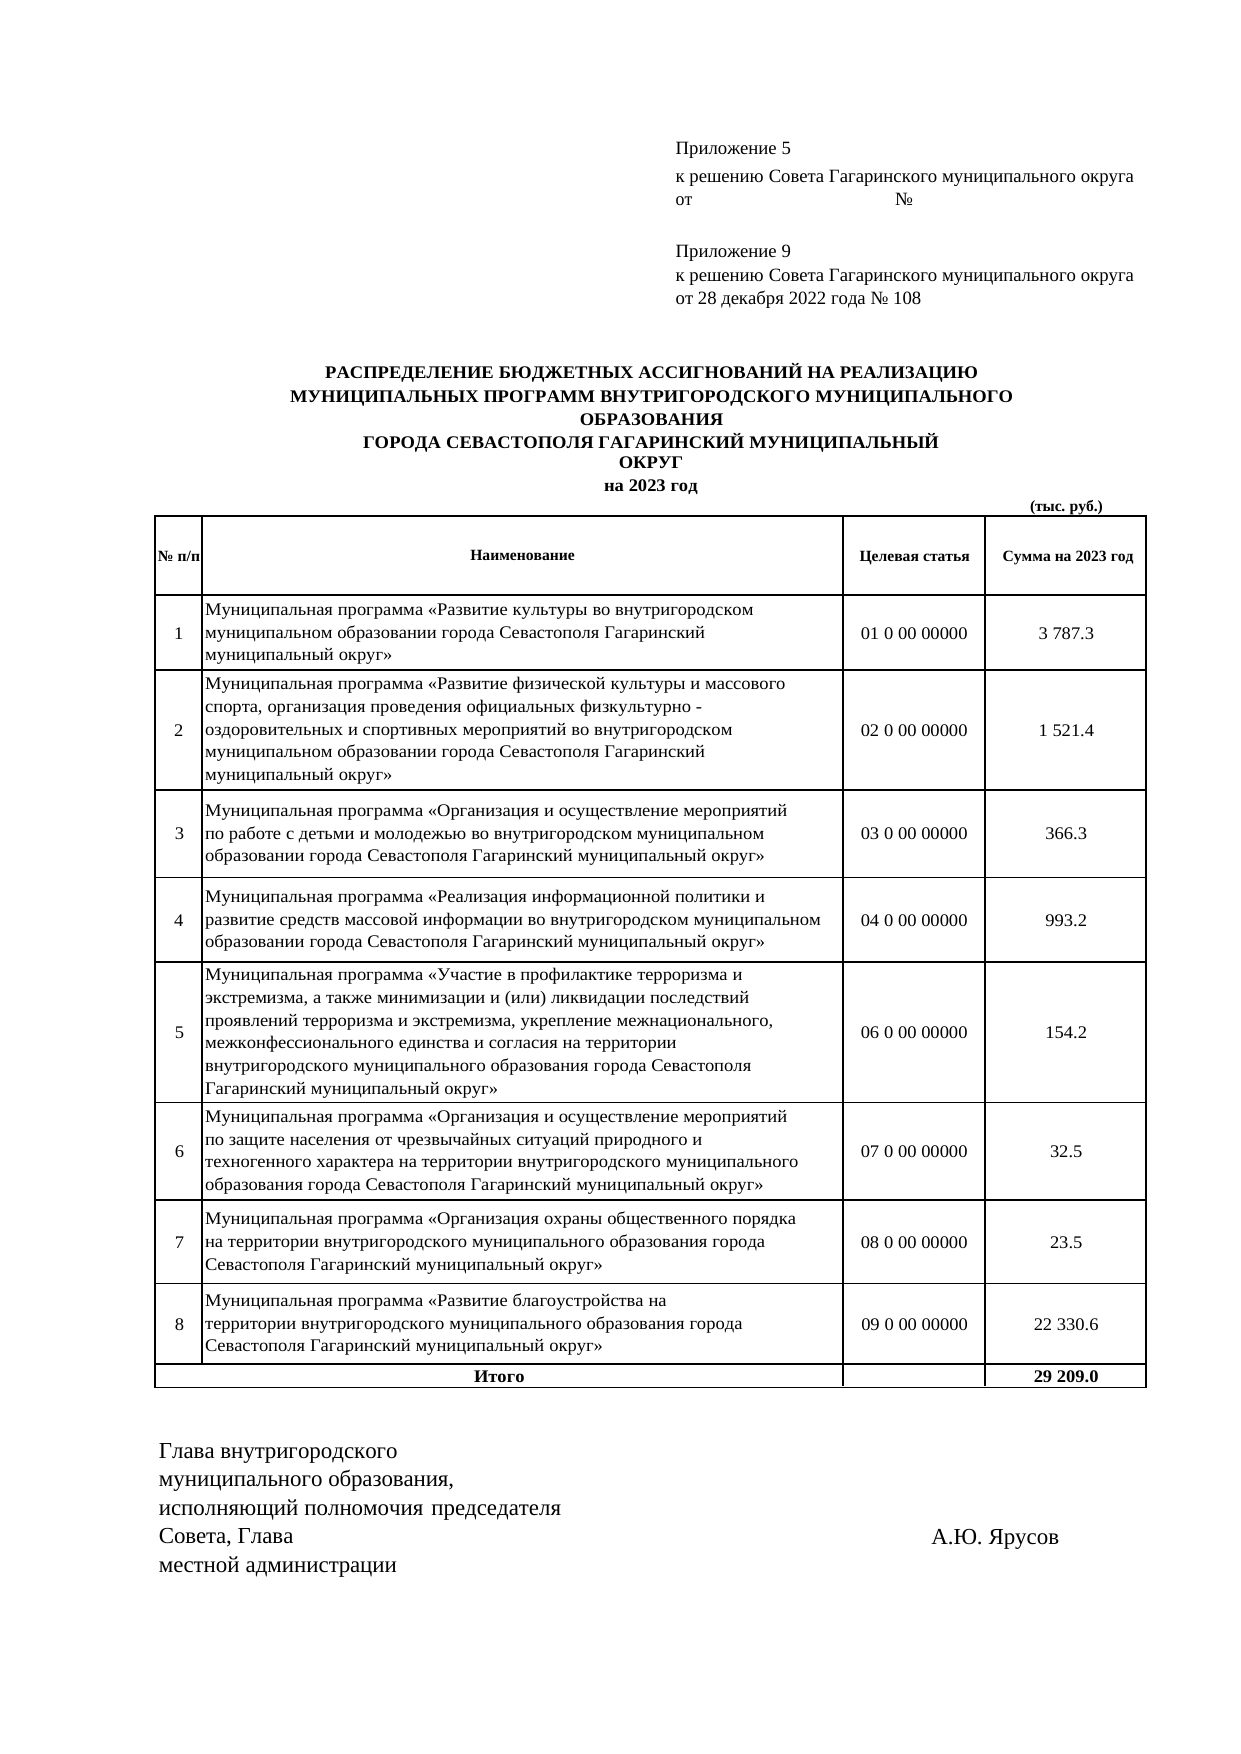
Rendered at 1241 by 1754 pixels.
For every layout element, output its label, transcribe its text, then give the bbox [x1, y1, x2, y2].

text к решению Совета Гагаринского муниципального округа [675, 264, 1141, 285]
table_cell Муниципальная программа «Организация и осуществление мероприятий по защите населения от чрезвычайных ситуаций природного и техногенного характера на территории внутригородского муниципального образования города Севастополя Гагаринский муниципальный округ» [203, 1103, 842, 1199]
table_cell 3 787.3 [986, 596, 1145, 669]
table_cell 3 [156, 791, 201, 877]
text от № [675, 188, 1157, 209]
table_cell Итого [156, 1365, 842, 1386]
table_cell Муниципальная программа «Организация и осуществление мероприятий по работе с детьми и молодежью во внутригородском муниципальном образовании города Севастополя Гагаринский муниципальный округ» [203, 791, 842, 877]
text Приложение 5 [675, 137, 1141, 159]
table_cell 5 [156, 963, 201, 1102]
text РАСПРЕДЕЛЕНИЕ БЮДЖЕТНЫХ АССИГНОВАНИЙ НА РЕАЛИЗАЦИЮ МУНИЦИПАЛЬНЫХ ПРОГРАММ ВНУТРИГОРОДСКОГО МУНИЦИПАЛЬНОГО ОБРАЗОВАНИЯ [229, 362, 1074, 429]
table_cell [844, 1365, 984, 1386]
table_cell 23.5 [986, 1201, 1145, 1283]
table_cell 03 0 00 00000 [844, 791, 984, 877]
text от 28 декабря 2022 года № 108 [675, 287, 1157, 309]
table_cell Муниципальная программа «Развитие благоустройства на территории внутригородского муниципального образования города Севастополя Гагаринский муниципальный округ» [203, 1284, 842, 1363]
table_cell 993.2 [986, 878, 1145, 961]
table_cell 7 [156, 1201, 201, 1283]
table_header Наименование [203, 517, 842, 594]
table_header Целевая статья [844, 517, 984, 594]
text ГОРОДА СЕВАСТОПОЛЯ ГАГАРИНСКИЙ МУНИЦИПАЛЬНЫЙ ОКРУГ [328, 432, 973, 472]
table_cell 02 0 00 00000 [844, 671, 984, 789]
table_cell Муниципальная программа «Развитие культуры во внутригородском муниципальном образовании города Севастополя Гагаринский муниципальный округ» [203, 596, 842, 669]
table_cell 08 0 00 00000 [844, 1201, 984, 1283]
text на 2023 год [328, 474, 973, 495]
table_cell 8 [156, 1284, 201, 1363]
table_cell 6 [156, 1103, 201, 1199]
table_header № п/п [156, 517, 201, 594]
table_cell 4 [156, 878, 201, 961]
text Глава внутригородского муниципального образования, исполняющий полномочия председателя Совета, Глава [159, 1437, 564, 1548]
table_cell 1 [156, 596, 201, 669]
table_cell 1 521.4 [986, 671, 1145, 789]
table_cell 06 0 00 00000 [844, 963, 984, 1102]
table_cell 29 209.0 [986, 1365, 1145, 1386]
text А.Ю. Ярусов [931, 1523, 1157, 1549]
text к решению Совета Гагаринского муниципального округа [675, 165, 1141, 186]
table_cell 01 0 00 00000 [844, 596, 984, 669]
table_cell 22 330.6 [986, 1284, 1145, 1363]
table_cell 154.2 [986, 963, 1145, 1102]
text (тыс. руб.) [144, 497, 1103, 515]
table_cell 32.5 [986, 1103, 1145, 1199]
table_cell 09 0 00 00000 [844, 1284, 984, 1363]
table_cell Муниципальная программа «Организация охраны общественного порядка на территории внутригородского муниципального образования города Севастополя Гагаринский муниципальный округ» [203, 1201, 842, 1283]
table_cell 2 [156, 671, 201, 789]
table_cell Муниципальная программа «Участие в профилактике терроризма и экстремизма, а также минимизации и (или) ликвидации последствий проявлений терроризма и экстремизма, укрепление межнационального, межконфессионального единства и согласия на территории внутригородского муниципального образования города Севастополя Гагаринский муниципальный округ» [203, 963, 842, 1102]
table_cell Муниципальная программа «Развитие физической культуры и массового спорта, организация проведения официальных физкультурно - оздоровительных и спортивных мероприятий во внутригородском муниципальном образовании города Севастополя Гагаринский муниципальный округ» [203, 671, 842, 789]
table_cell Муниципальная программа «Реализация информационной политики и развитие средств массовой информации во внутригородском муниципальном образовании города Севастополя Гагаринский муниципальный округ» [203, 878, 842, 961]
table_header Сумма на 2023 год [986, 517, 1145, 594]
text Приложение 9 [675, 240, 1157, 262]
text местной администрации [159, 1551, 564, 1577]
table_cell 04 0 00 00000 [844, 878, 984, 961]
table_cell 366.3 [986, 791, 1145, 877]
table_cell 07 0 00 00000 [844, 1103, 984, 1199]
